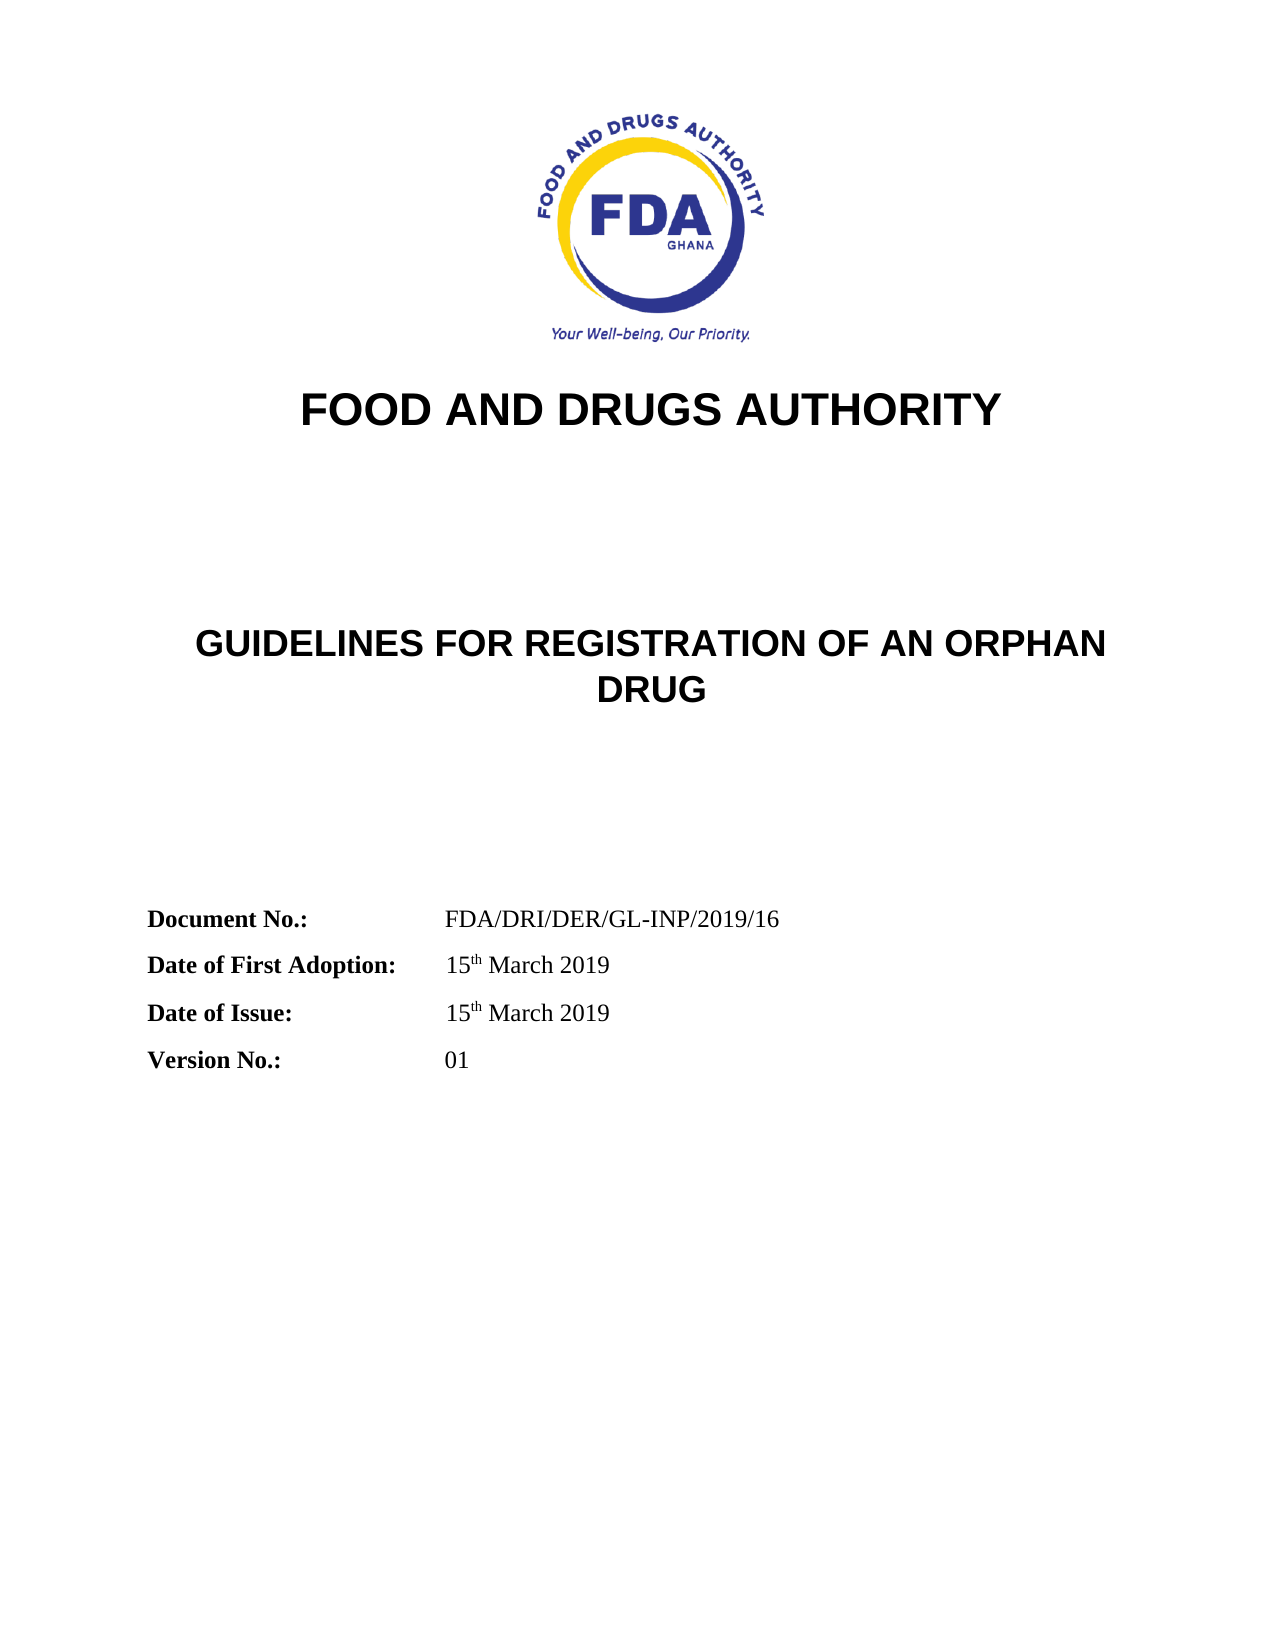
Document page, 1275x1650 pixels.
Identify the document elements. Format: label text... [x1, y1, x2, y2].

picture [537, 113, 764, 343]
text Document No.: FDA/DRI/DER/GL-INP/2019/16 [147, 904, 1168, 933]
text Version No.: 01 [147, 1045, 1168, 1073]
text Date of First Adoption: 15th March 2019 [147, 951, 1168, 979]
text FOOD AND DRUGS AUTHORITY [148, 383, 1154, 435]
text GUIDELINES FOR REGISTRATION OF AN ORPHAN DRUG [195, 621, 1168, 711]
text Date of Issue: 15th March 2019 [147, 998, 1168, 1026]
